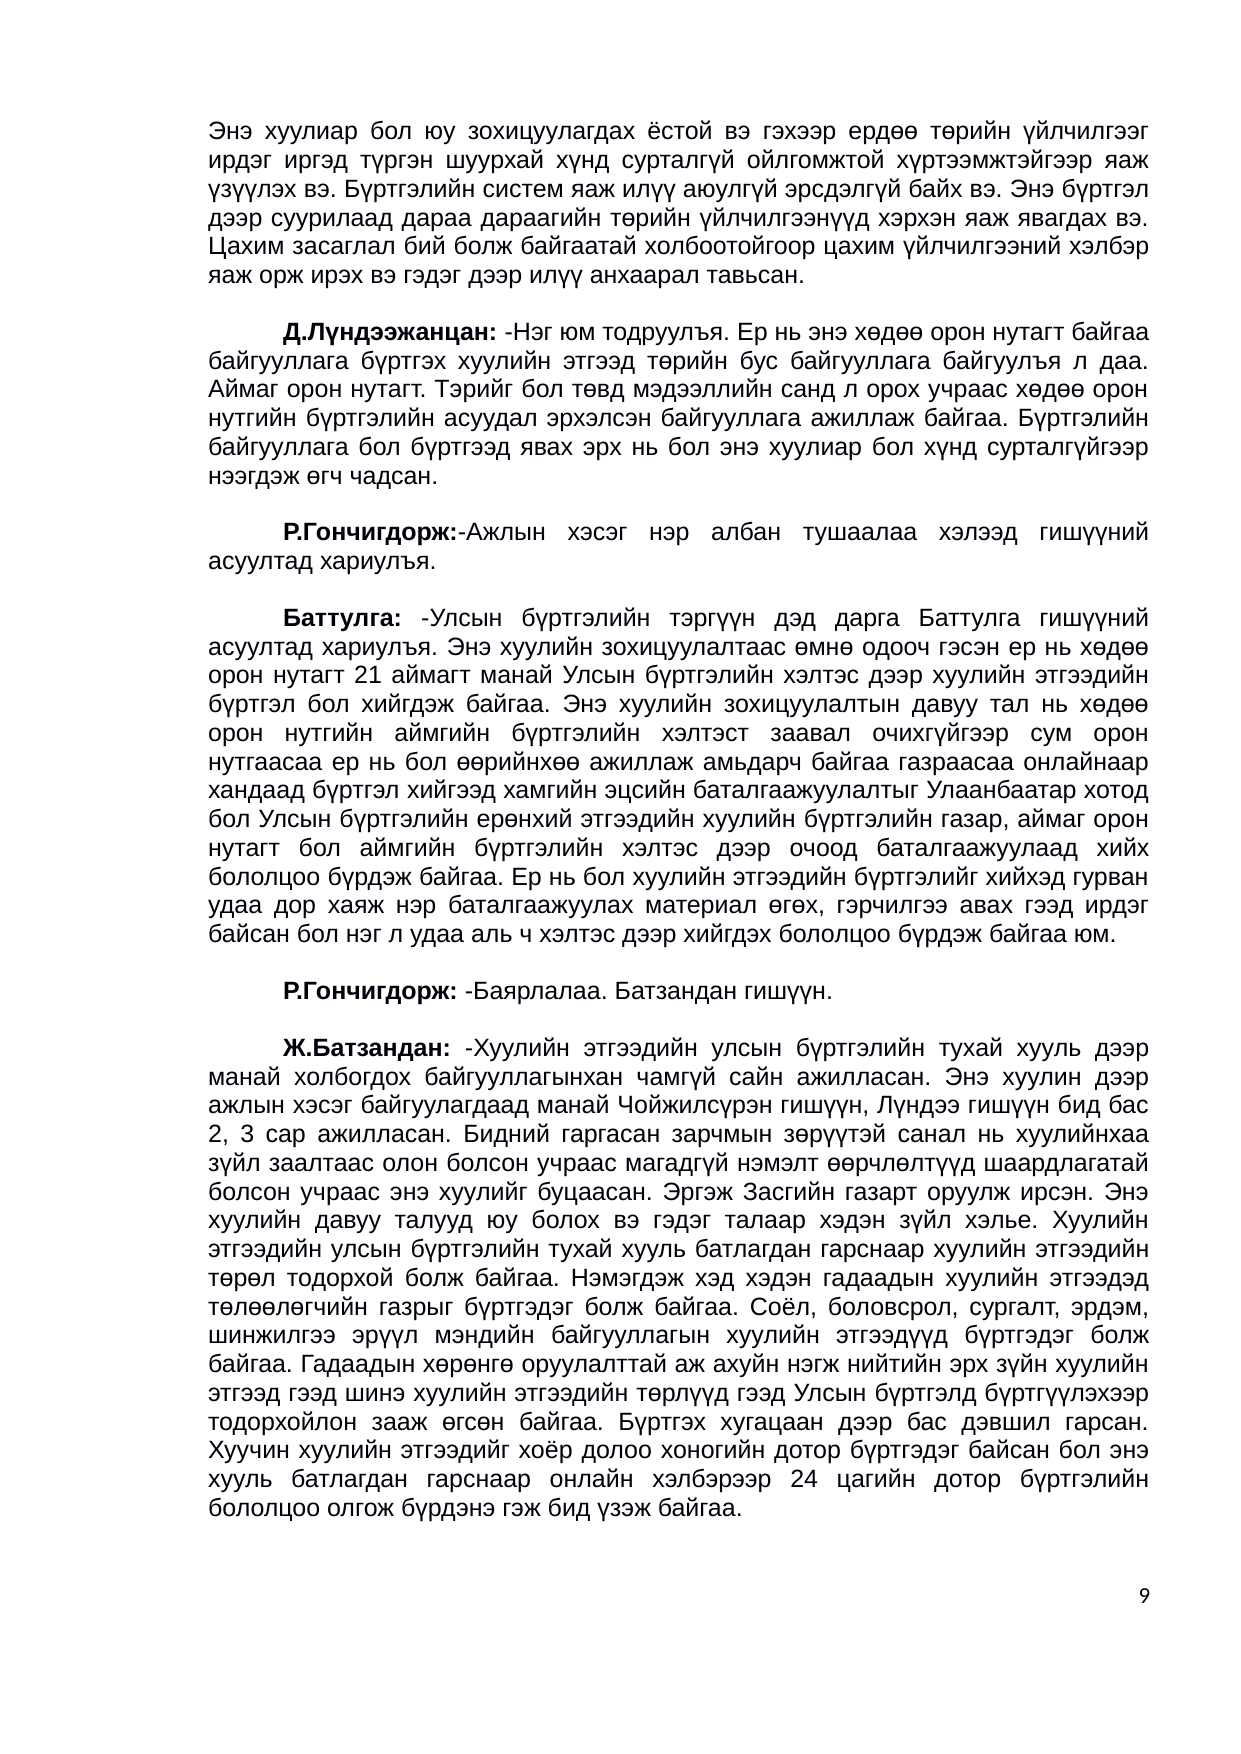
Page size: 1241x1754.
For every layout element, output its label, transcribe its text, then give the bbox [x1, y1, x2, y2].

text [208, 116, 1150, 289]
text Д.Лүндээжанцан: -Нэг юм тодруулъя. Ер нь энэ хөдөө орон нутагт байгаа байгууллага бүртгэх хуулийн этгээд төрийн бус байгууллага байгуулъя л даа. Аймаг орон нутагт. Тэрийг бол төвд мэдээллийн санд л орох учраас хөдөө орон нутгийн бүртгэлийн асуудал эрхэлсэн байгууллага ажиллаж байгаа. Бүртгэлийн байгууллага бол бүртгээд явах эрх нь бол энэ хуулиар бол хүнд сурталгүйгээр нээгдэж өгч чадсан. [208, 317, 1150, 489]
text Баттулга: -Улсын бүртгэлийн тэргүүн дэд дарга Баттулга гишүүний асуултад хариулъя. Энэ хуулийн зохицуулалтаас өмнө одооч гэсэн ер нь хөдөө орон нутагт 21 аймагт манай Улсын бүртгэлийн хэлтэс дээр хуулийн этгээдийн бүртгэл бол хийгдэж байгаа. Энэ хуулийн зохицуулалтын давуу тал нь хөдөө орон нутгийн аймгийн бүртгэлийн хэлтэст заавал очихгүйгээр сум орон нутгаасаа ер нь бол өөрийнхөө ажиллаж амьдарч байгаа газраасаа онлайнаар хандаад бүртгэл хийгээд хамгийн эцсийн баталгаажуулалтыг Улаанбаатар хотод бол Улсын бүртгэлийн ерөнхий этгээдийн хуулийн бүртгэлийн газар, аймаг орон нутагт бол аймгийн бүртгэлийн хэлтэс дээр очоод баталгаажуулаад хийх бололцоо бүрдэж байгаа. Ер нь бол хуулийн этгээдийн бүртгэлийг хийхэд гурван удаа дор хаяж нэр баталгаажуулах материал өгөх, гэрчилгээ авах гээд ирдэг байсан бол нэг л удаа аль ч хэлтэс дээр хийгдэх бололцоо бүрдэж байгаа юм. [208, 603, 1150, 948]
text Р.Гончигдорж:-Ажлын хэсэг нэр албан тушаалаа хэлээд гишүүний асуултад хариулъя. [208, 517, 1150, 575]
text Р.Гончигдорж: -Баярлалаа. Батзандан гишүүн. [208, 976, 1150, 1005]
text Ж.Батзандан: -Хуулийн этгээдийн улсын бүртгэлийн тухай хууль дээр манай холбогдох байгууллагынхан чамгүй сайн ажилласан. Энэ хуулин дээр ажлын хэсэг байгуулагдаад манай Чойжилсүрэн гишүүн, Лүндээ гишүүн бид бас 2, 3 сар ажилласан. Бидний гаргасан зарчмын зөрүүтэй санал нь хуулийнхаа зүйл заалтаас олон болсон учраас магадгүй нэмэлт өөрчлөлтүүд шаардлагатай болсон учраас энэ хуулийг буцаасан. Эргэж Засгийн газарт оруулж ирсэн. Энэ хуулийн давуу талууд юу болох вэ гэдэг талаар хэдэн зүйл хэлье. Хуулийн этгээдийн улсын бүртгэлийн тухай хууль батлагдан гарснаар хуулийн этгээдийн төрөл тодорхой болж байгаа. Нэмэгдэж хэд хэдэн гадаадын хуулийн этгээдэд төлөөлөгчийн газрыг бүртгэдэг болж байгаа. Соёл, боловсрол, сургалт, эрдэм, шинжилгээ эрүүл мэндийн байгууллагын хуулийн этгээдүүд бүртгэдэг болж байгаа. Гадаадын хөрөнгө оруулалттай аж ахуйн нэгж нийтийн эрх зүйн хуулийн этгээд гээд шинэ хуулийн этгээдийн төрлүүд гээд Улсын бүртгэлд бүртгүүлэхээр тодорхойлон зааж өгсөн байгаа. Бүртгэх хугацаан дээр бас дэвшил гарсан. Хуучин хуулийн этгээдийг хоёр долоо хоногийн дотор бүртгэдэг байсан бол энэ хууль батлагдан гарснаар онлайн хэлбэрээр 24 цагийн дотор бүртгэлийн бололцоо олгож бүрдэнэ гэж бид үзэж байгаа. [208, 1033, 1150, 1521]
